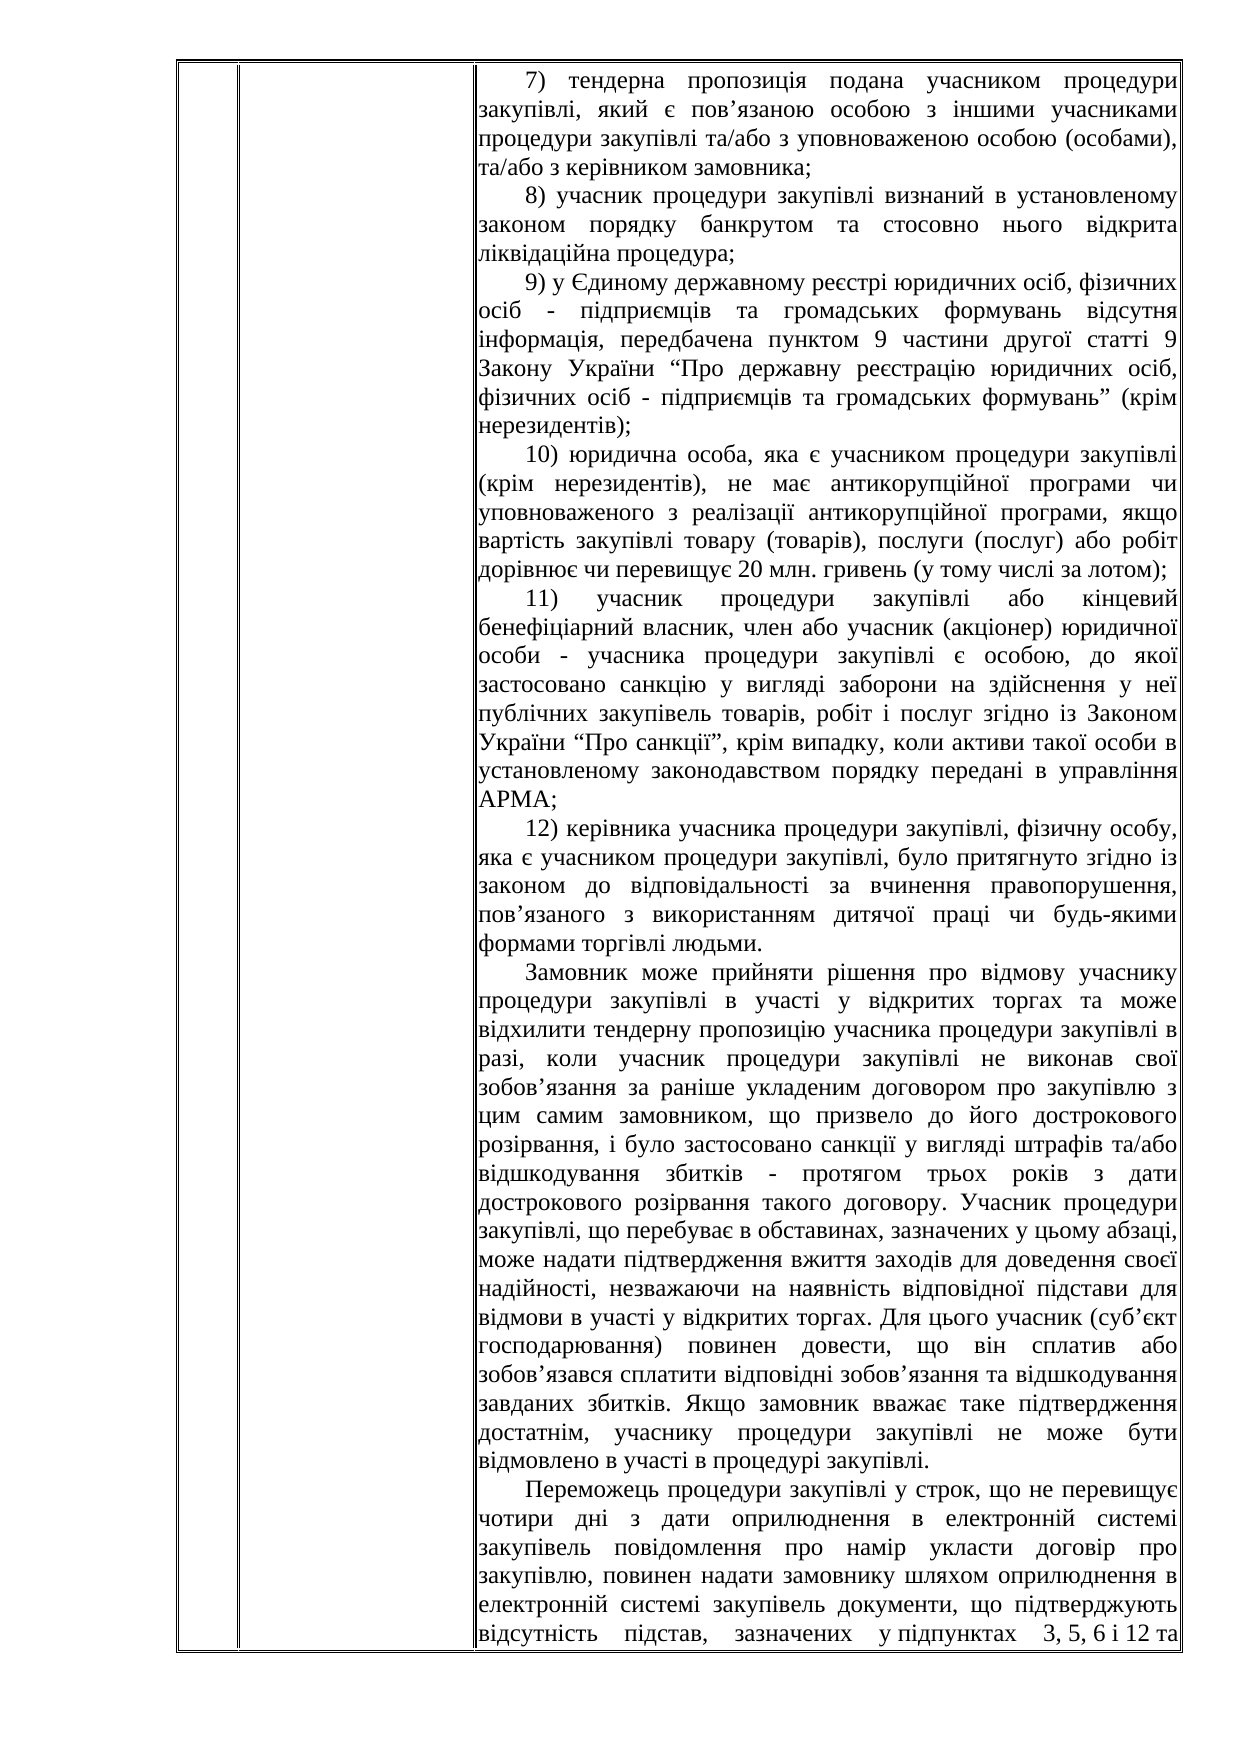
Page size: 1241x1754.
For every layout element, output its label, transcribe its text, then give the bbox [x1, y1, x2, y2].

table_cell 5 [179, 63, 238, 1650]
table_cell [239, 61, 475, 1650]
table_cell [475, 63, 1180, 1650]
